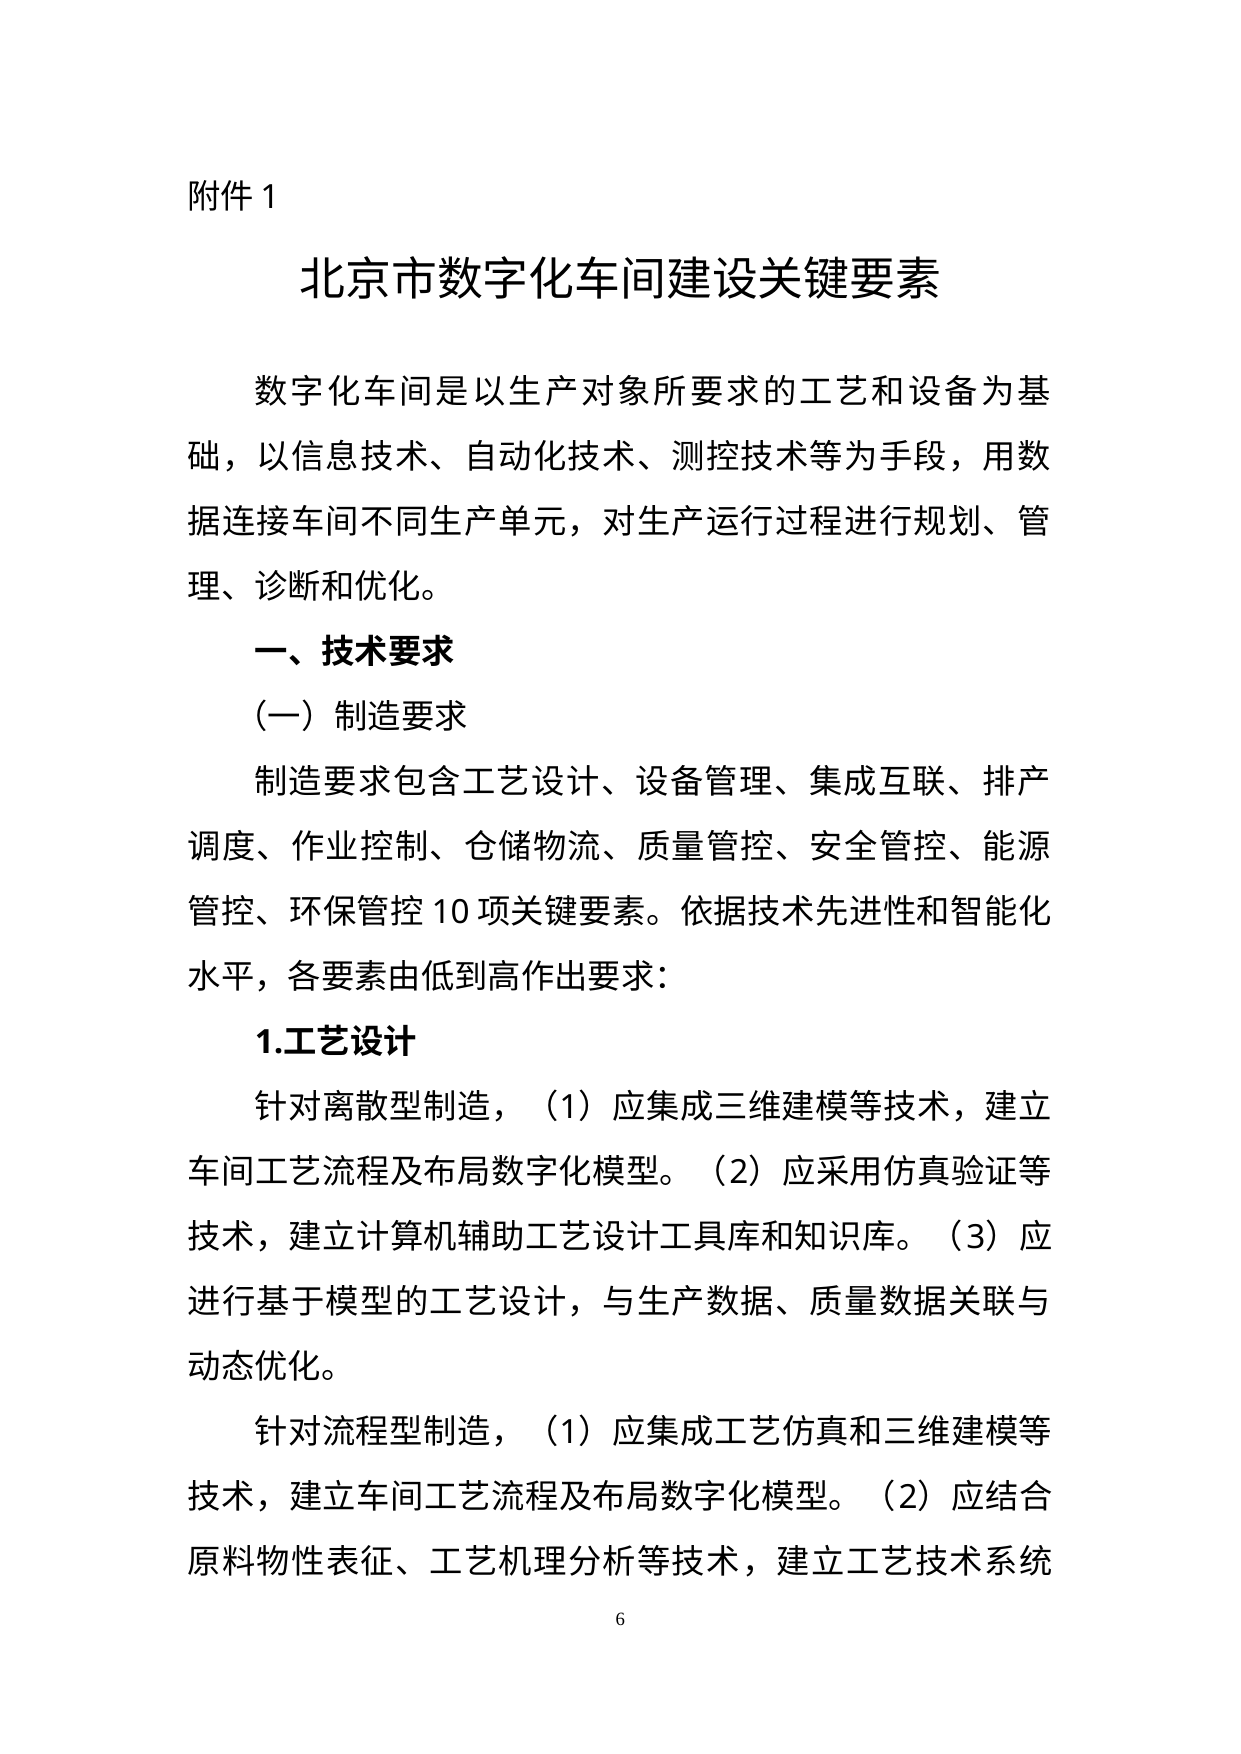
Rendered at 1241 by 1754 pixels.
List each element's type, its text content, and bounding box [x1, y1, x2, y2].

text （一）制造要求 [187, 682, 1053, 747]
text 针对离散型制造，（1）应集成三维建模等技术，建立车间工艺流程及布局数字化模型。（2）应采用仿真验证等技术，建立计算机辅助工艺设计工具库和知识库。（3）应进行基于模型的工艺设计，与生产数据、质量数据关联与动态优化。 [187, 1072, 1053, 1397]
text 附件1 [187, 162, 1053, 227]
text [187, 1397, 1053, 1592]
text 北京市数字化车间建设关键要素 [187, 227, 1053, 324]
text 数字化车间是以生产对象所要求的工艺和设备为基础，以信息技术、自动化技术、测控技术等为手段，用数据连接车间不同生产单元，对生产运行过程进行规划、管理、诊断和优化。 [187, 357, 1053, 617]
text 一、技术要求 [187, 617, 1053, 682]
text 1.工艺设计 [187, 1007, 1053, 1072]
text 制造要求包含工艺设计、设备管理、集成互联、排产调度、作业控制、仓储物流、质量管控、安全管控、能源管控、环保管控10项关键要素。依据技术先进性和智能化水平，各要素由低到高作出要求： [187, 747, 1053, 1007]
